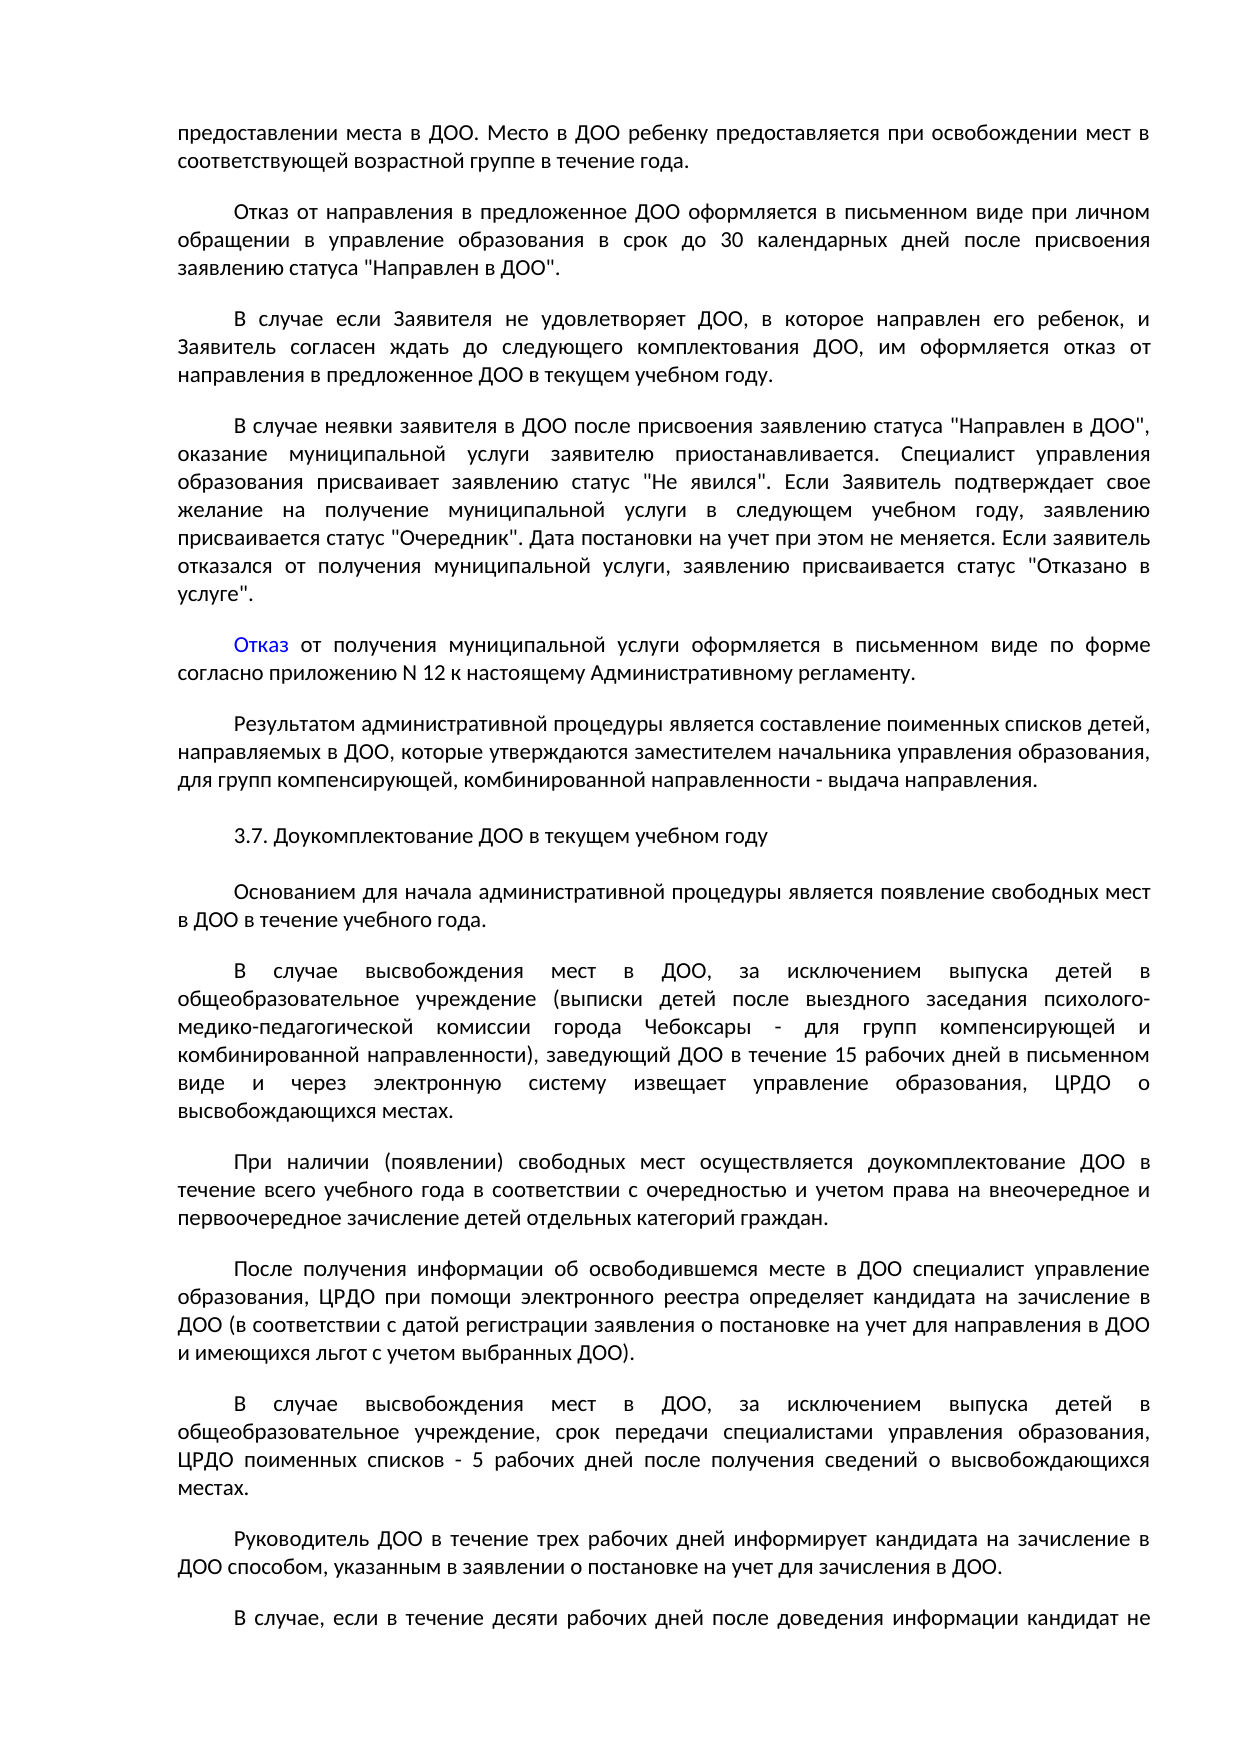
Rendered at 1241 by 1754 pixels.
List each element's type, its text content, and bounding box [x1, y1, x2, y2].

text Основанием для начала административной процедуры является появление свободных мест в ДОО в течение учебного года. [177, 877, 1152, 933]
text В случае высвобождения мест в ДОО, за исключением выпуска детей в общеобразовательное учреждение (выписки детей после выездного заседания психолого-медико-педагогической комиссии города Чебоксары - для групп компенсирующей и комбинированной направленности), заведующий ДОО в течение 15 рабочих дней в письменном виде и через электронную систему извещает управление образования, ЦРДО о высвобождающихся местах. [177, 956, 1152, 1124]
text Результатом административной процедуры является составление поименных списков детей, направляемых в ДОО, которые утверждаются заместителем начальника управления образования, для групп компенсирующей, комбинированной направленности - выдача направления. [177, 709, 1152, 793]
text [177, 118, 1152, 174]
text В случае высвобождения мест в ДОО, за исключением выпуска детей в общеобразовательное учреждение, срок передачи специалистами управления образования, ЦРДО поименных списков - 5 рабочих дней после получения сведений о высвобождающихся местах. [177, 1389, 1152, 1501]
text 3.7. Доукомплектование ДОО в текущем учебном году [177, 821, 1152, 849]
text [177, 1603, 1152, 1631]
text Руководитель ДОО в течение трех рабочих дней информирует кандидата на зачисление в ДОО способом, указанным в заявлении о постановке на учет для зачисления в ДОО. [177, 1524, 1152, 1580]
text В случае если Заявителя не удовлетворяет ДОО, в которое направлен его ребенок, и Заявитель согласен ждать до следующего комплектования ДОО, им оформляется отказ от направления в предложенное ДОО в текущем учебном году. [177, 304, 1152, 388]
text В случае неявки заявителя в ДОО после присвоения заявлению статуса "Направлен в ДОО", оказание муниципальной услуги заявителю приостанавливается. Специалист управления образования присваивает заявлению статус "Не явился". Если Заявитель подтверждает свое желание на получение муниципальной услуги в следующем учебном году, заявлению присваивается статус "Очередник". Дата постановки на учет при этом не меняется. Если заявитель отказался от получения муниципальной услуги, заявлению присваивается статус "Отказано в услуге". [177, 411, 1152, 607]
text При наличии (появлении) свободных мест осуществляется доукомплектование ДОО в течение всего учебного года в соответствии с очередностью и учетом права на внеочередное и первоочередное зачисление детей отдельных категорий граждан. [177, 1147, 1152, 1231]
text Отказ от получения муниципальной услуги оформляется в письменном виде по форме согласно приложению N 12 к настоящему Административному регламенту. [177, 630, 1152, 686]
text Отказ от направления в предложенное ДОО оформляется в письменном виде при личном обращении в управление образования в срок до 30 календарных дней после присвоения заявлению статуса "Направлен в ДОО". [177, 197, 1152, 281]
text После получения информации об освободившемся месте в ДОО специалист управление образования, ЦРДО при помощи электронного реестра определяет кандидата на зачисление в ДОО (в соответствии с датой регистрации заявления о постановке на учет для направления в ДОО и имеющихся льгот с учетом выбранных ДОО). [177, 1254, 1152, 1366]
